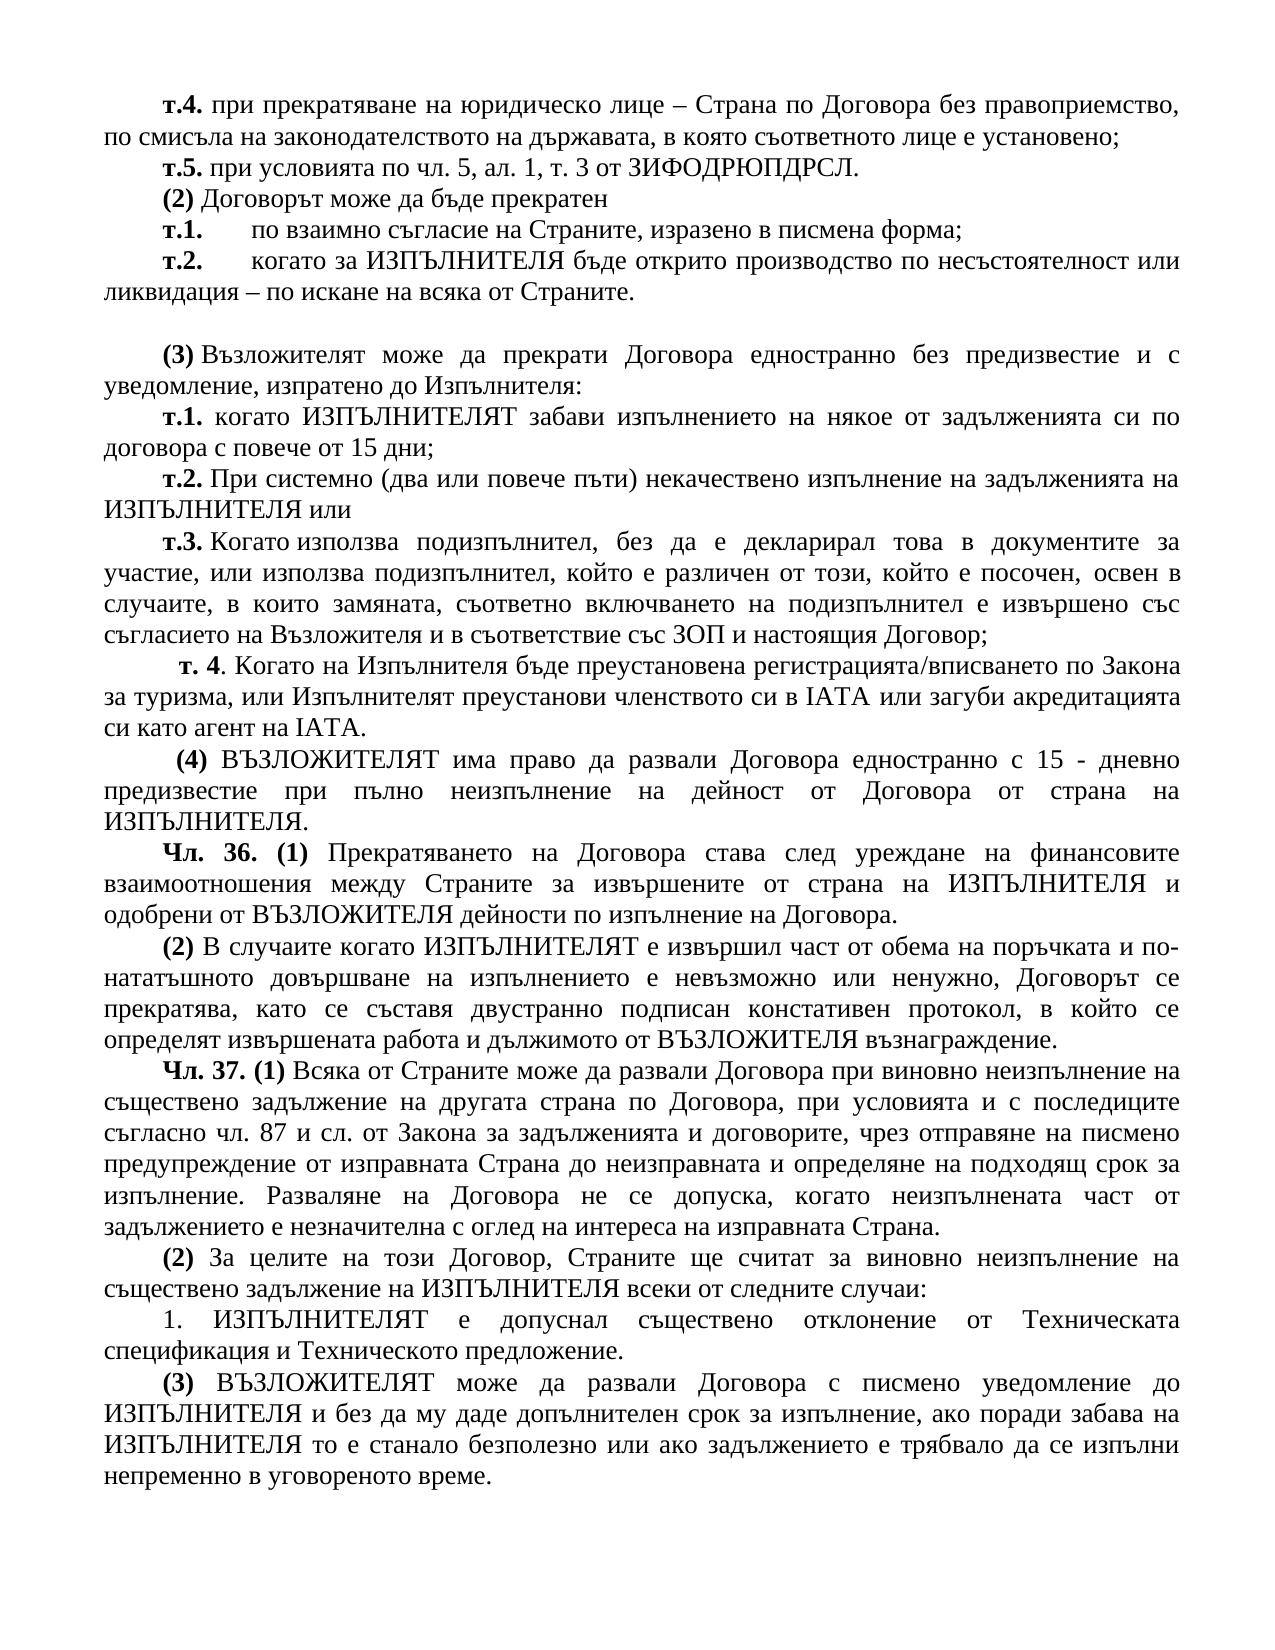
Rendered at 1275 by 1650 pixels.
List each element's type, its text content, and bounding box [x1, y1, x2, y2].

text т.5. при условията по чл. 5, ал. 1, т. 3 от ЗИФОДРЮПДРСЛ. [103, 151, 1181, 182]
text т.3. Когато използва подизпълнител, без да е декларирал това в документите за участие, или използва подизпълнител, който е различен от този, който е посочен, освен в случаите, в които замяната, съответно включването на подизпълнител е извършено със съгласието на Възложителя и в съответствие със ЗОП и настоящия Договор; [103, 525, 1181, 649]
text (3) Възложителят може да прекрати Договора едностранно без предизвестие и с уведомление, изпратено до Изпълнителя: [103, 338, 1181, 400]
text Чл. 36. (1) Прекратяването на Договора става след уреждане на финансовите взаимоотношения между Страните за извършените от страна на ИЗПЪЛНИТЕЛЯ и одобрени от ВЪЗЛОЖИТЕЛЯ дейности по изпълнение на Договора. [103, 836, 1181, 929]
text (2) В случаите когато ИЗПЪЛНИТЕЛЯТ е извършил част от обема на поръчката и по-нататъшното довършване на изпълнението е невъзможно или ненужно, Договорът се прекратява, като се съставя двустранно подписан констативен протокол, в който се определят извършената работа и дължимото от ВЪЗЛОЖИТЕЛЯ възнаграждение. [103, 929, 1181, 1054]
text т.2. когато за ИЗПЪЛНИТЕЛЯ бъде открито производство по несъстоятелност или ликвидация – по искане на всяка от Страните. [103, 244, 1181, 307]
text т.1. когато ИЗПЪЛНИТЕЛЯТ забави изпълнението на някое от задълженията си по договора с повече от 15 дни; [103, 400, 1181, 462]
text т.2. При системно (два или повече пъти) некачествено изпълнение на задълженията на ИЗПЪЛНИТЕЛЯ или [103, 462, 1181, 525]
text 1. ИЗПЪЛНИТЕЛЯТ е допуснал съществено отклонение от Техническата спецификация и Техническото предложение. [103, 1303, 1181, 1366]
text (4) ВЪЗЛОЖИТЕЛЯТ има право да развали Договора едностранно с 15 - дневно предизвестие при пълно неизпълнение на дейност от Договора от страна на ИЗПЪЛНИТЕЛЯ. [103, 743, 1181, 836]
text Чл. 37. (1) Всяка от Страните може да развали Договора при виновно неизпълнение на съществено задължение на другата страна по Договора, при условията и с последиците съгласно чл. 87 и сл. от Закона за задълженията и договорите, чрез отправяне на писмено предупреждение от изправната Страна до неизправната и определяне на подходящ срок за изпълнение. Разваляне на Договора не се допуска, когато неизпълнената част от задължението е незначителна с оглед на интереса на изправната Страна. [103, 1054, 1181, 1241]
text т.4. при прекратяване на юридическо лице – Страна по Договора без правоприемство, по смисъла на законодателството на държавата, в която съответното лице е установено; [103, 89, 1181, 151]
text (2) Договорът може да бъде прекратен [103, 182, 1181, 213]
text (2) За целите на този Договор, Страните ще считат за виновно неизпълнение на съществено задължение на ИЗПЪЛНИТЕЛЯ всеки от следните случаи: [103, 1241, 1181, 1303]
text (3) ВЪЗЛОЖИТЕЛЯТ може да развали Договора с писмено уведомление до ИЗПЪЛНИТЕЛЯ и без да му даде допълнителен срок за изпълнение, ако поради забава на ИЗПЪЛНИТЕЛЯ то е станало безполезно или ако задължението е трябвало да се изпълни непременно в уговореното време. [103, 1366, 1181, 1490]
text т. 4. Когато на Изпълнителя бъде преустановена регистрацията/вписването по Закона за туризма, или Изпълнителят преустанови членството си в IATA или загуби акредитацията си като агент на IATA. [103, 649, 1181, 743]
text т.1. по взаимно съгласие на Страните, изразено в писмена форма; [103, 213, 1181, 244]
